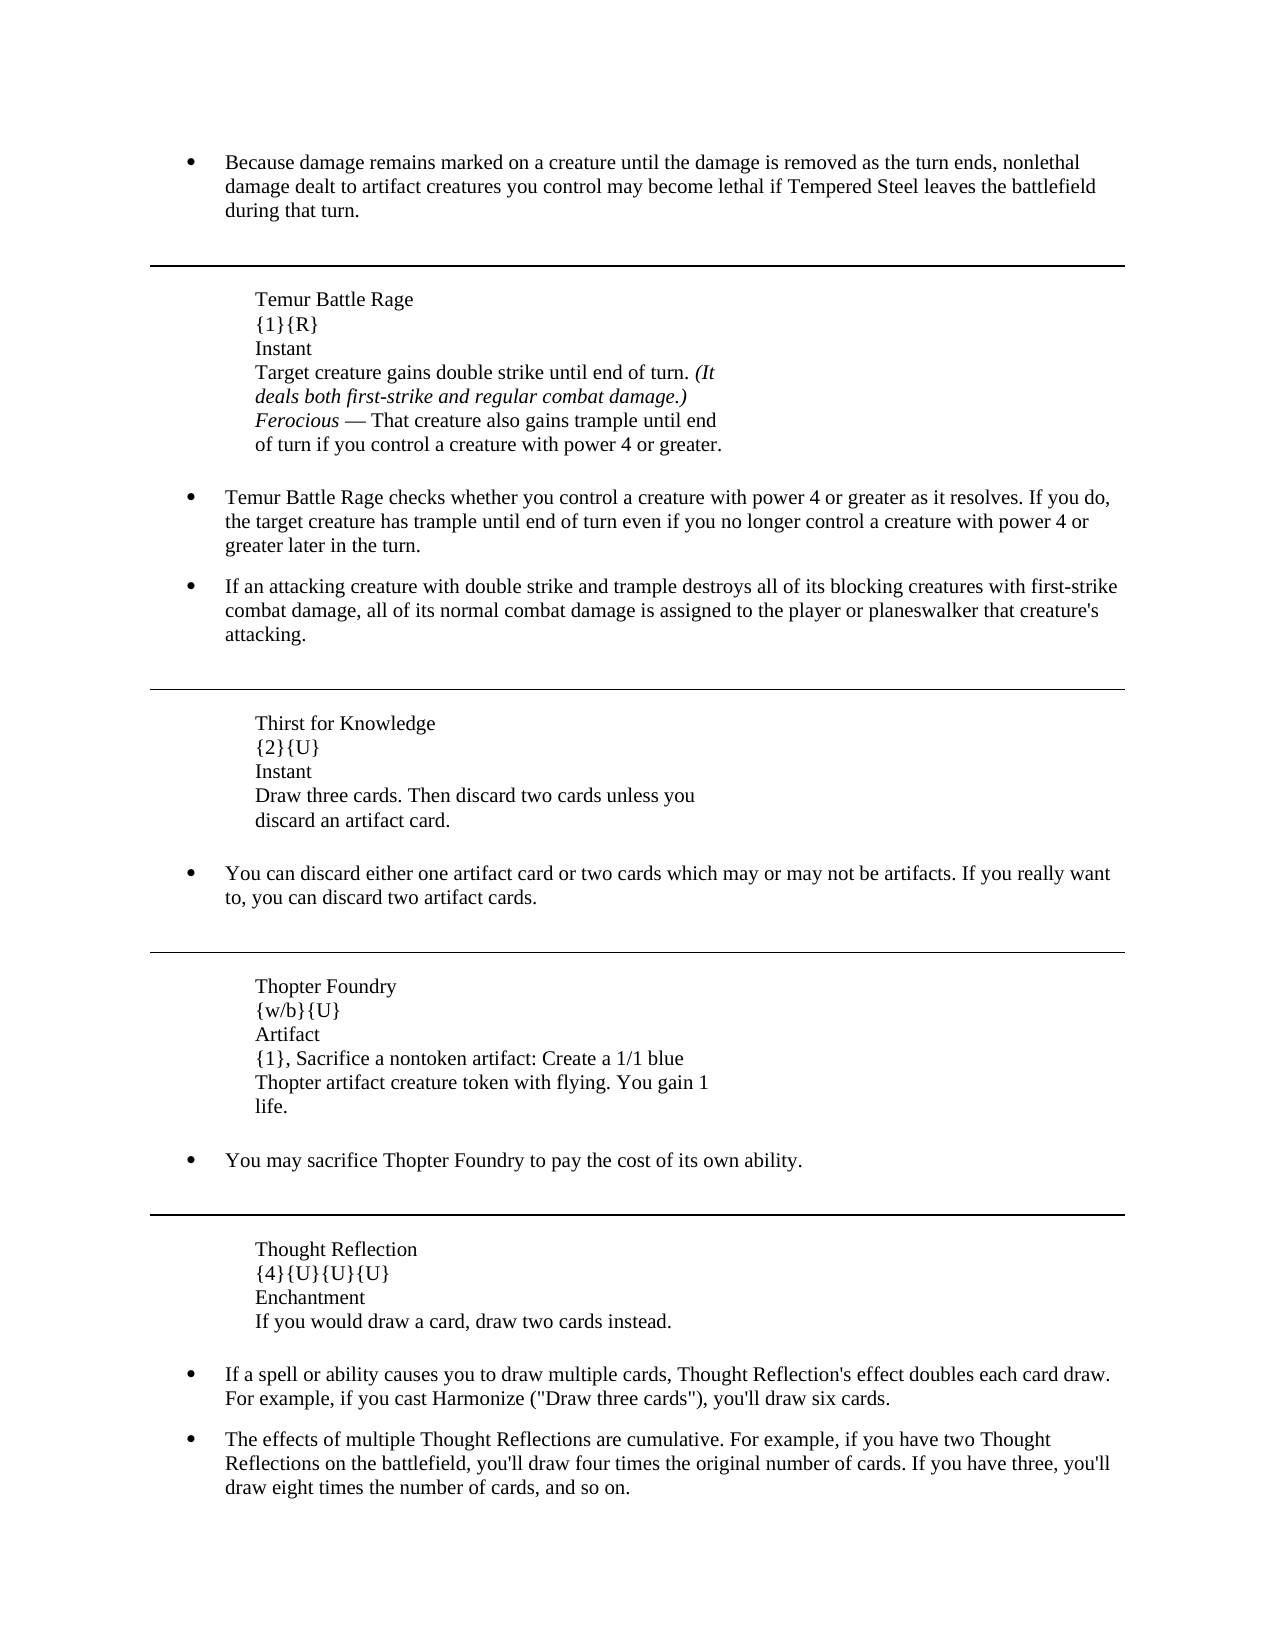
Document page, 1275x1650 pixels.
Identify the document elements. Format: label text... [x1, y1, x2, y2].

list Temur Battle Rage checks whether you control a creature with power 4 or greater as it resolves. If you do, the target creature has trample until end of turn even if you no longer control a creature with power 4 or greater later in the turn. [187, 485, 1125, 557]
list The effects of multiple Thought Reflections are cumulative. For example, if you have two Thought Reflections on the battlefield, you'll draw four times the original number of cards. If you have three, you'll draw eight times the number of cards, and so on. [187, 1427, 1125, 1499]
text Thirst for Knowledge {2}{U} Instant Draw three cards. Then discard two cards unless you discard an artifact card. [255, 711, 735, 832]
list If an attacking creature with double strike and trample destroys all of its blocking creatures with first-strike combat damage, all of its normal combat damage is assigned to the player or planeswalker that creature's attacking. [187, 574, 1125, 646]
list You may sacrifice Thopter Foundry to pay the cost of its own ability. [187, 1148, 1125, 1172]
list Because damage remains marked on a creature until the damage is removed as the turn ends, nonlethal damage dealt to artifact creatures you control may become lethal if Tempered Steel leaves the battlefield during that turn. [187, 150, 1125, 222]
list If a spell or ability causes you to draw multiple cards, Thought Reflection's effect doubles each card draw. For example, if you cast Harmonize ("Draw three cards"), you'll draw six cards. [187, 1362, 1125, 1410]
text Thopter Foundry {w/b}{U} Artifact {1}, Sacrifice a nontoken artifact: Create a 1/1 blue Thopter artifact creature token with flying. You gain 1 life. [255, 974, 735, 1118]
list You can discard either one artifact card or two cards which may or may not be artifacts. If you really want to, you can discard two artifact cards. [187, 861, 1125, 909]
text Temur Battle Rage {1}{R} Instant Target creature gains double strike until end of turn. (It deals both first-strike and regular combat damage.) Ferocious — That creature also gains trample until end of turn if you control a creature with power 4 or greater. [255, 287, 735, 456]
text Thought Reflection {4}{U}{U}{U} Enchantment If you would draw a card, draw two cards instead. [255, 1237, 735, 1333]
